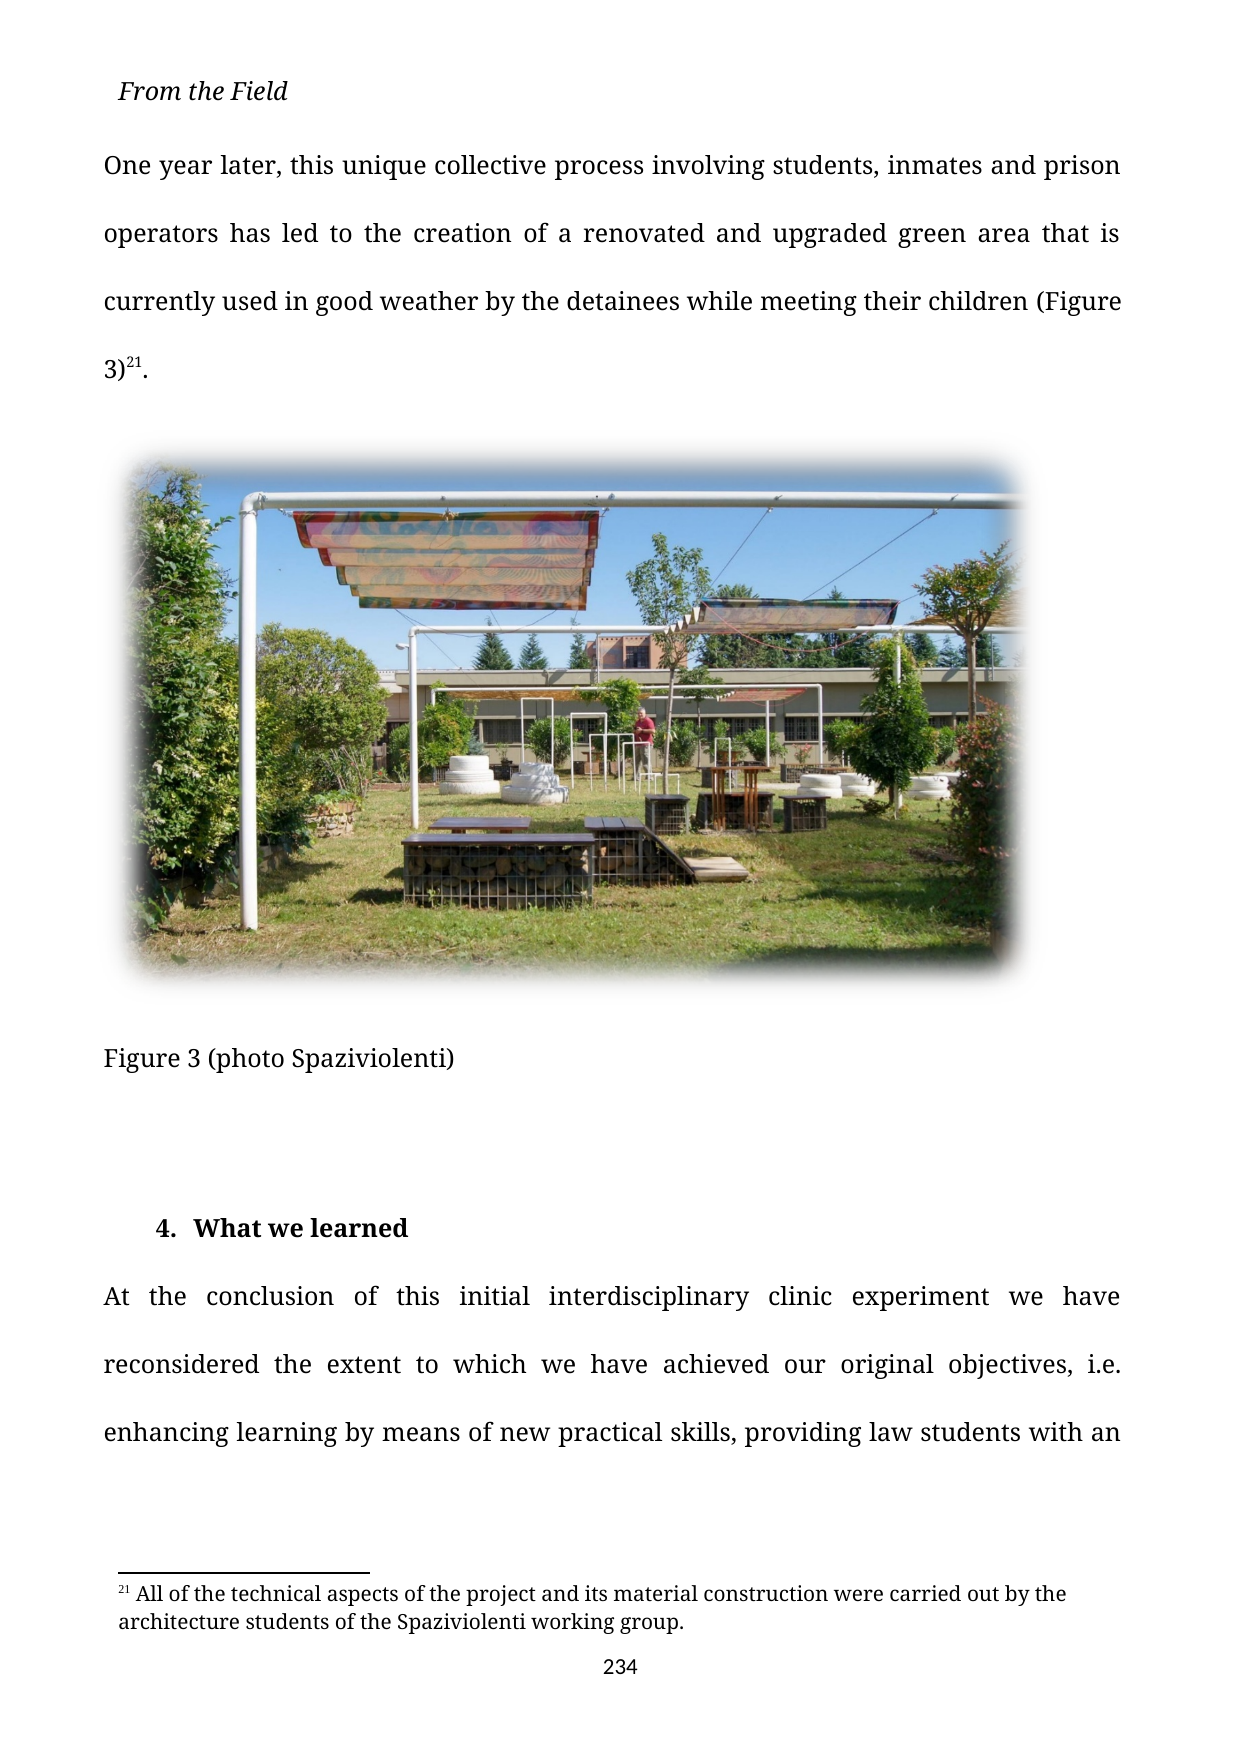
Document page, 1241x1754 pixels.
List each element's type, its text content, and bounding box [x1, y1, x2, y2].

picture [155, 488, 993, 949]
text Figure 3 (photo Spaziviolenti) [103, 1041, 1122, 1075]
list What we learned [156, 1211, 1122, 1244]
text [103, 1279, 1122, 1449]
text One year later, this unique collective process involving students, inmates and prison operators has led to the creation of a renovated and upgraded green area that is currently used in good weather by the detainees while meeting their children (Figure 3). [103, 148, 1122, 386]
